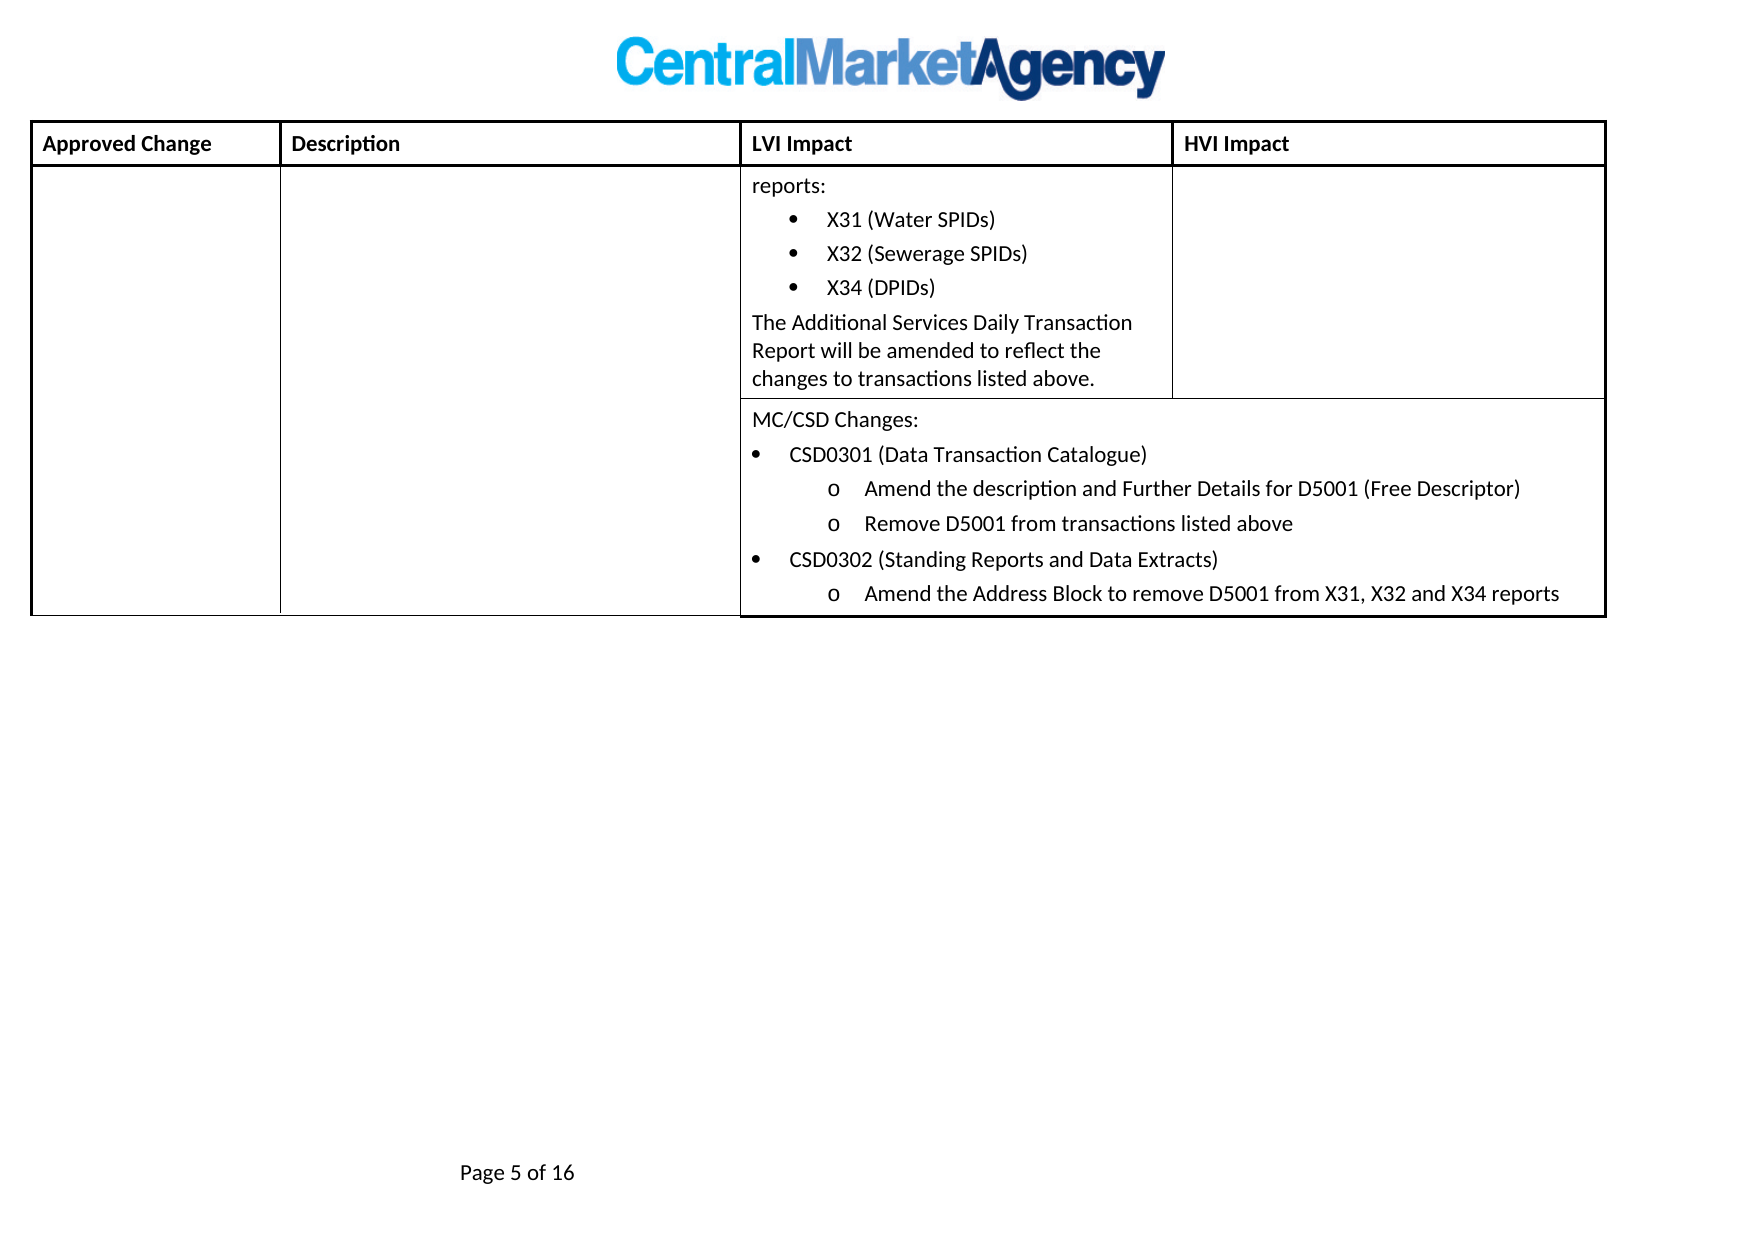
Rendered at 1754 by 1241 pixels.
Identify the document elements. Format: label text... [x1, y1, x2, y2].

table_header HVI Impact [1174, 123, 1604, 163]
table_cell [1173, 167, 1604, 398]
picture [664, 57, 674, 62]
table_cell MC/CSD Changes: CSD0301 (Data Transaction Catalogue) Amend the description and Further Details for D5001 (Free Descriptor) Remove D5001 from transactions listed above CSD0302 (Standing Reports and Data Extracts) Amend the Address Block to remove D5001 from X31, X32 and X34 reports [741, 399, 1604, 614]
table_header Description [282, 123, 739, 163]
table_header LVI Impact [742, 123, 1171, 163]
picture [617, 36, 1165, 101]
table_header Approved Change [33, 123, 279, 163]
